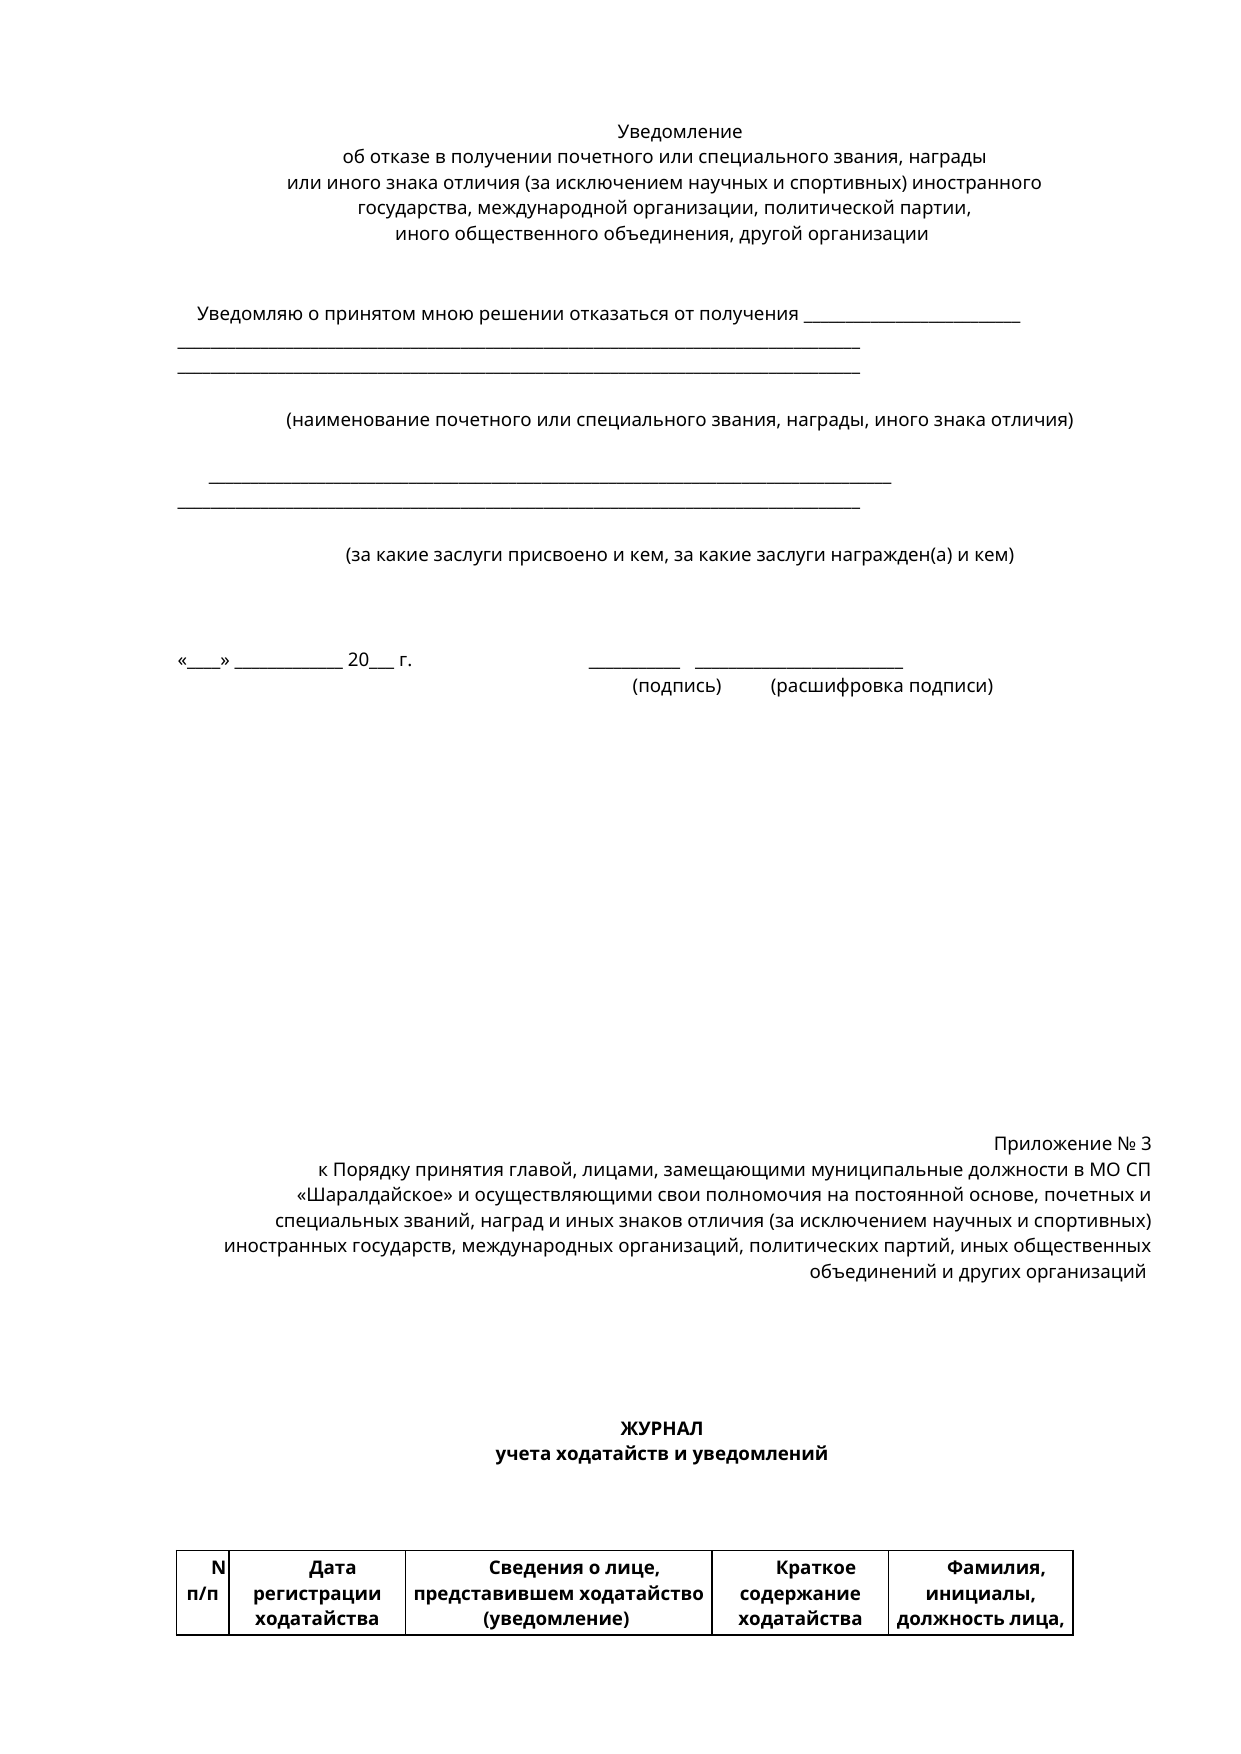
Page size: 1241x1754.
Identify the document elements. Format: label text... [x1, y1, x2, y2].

text __________________________________________________________________________________ __________________________________________________________________________________ [177, 461, 1152, 512]
text (за какие заслуги присвоено и кем, за какие заслуги награжден(а) и кем) [177, 541, 1152, 567]
text «____» _____________ 20___ г. ___________ _________________________ (подпись) (расшифровка подписи) [177, 596, 1152, 698]
table_header N п/п [177, 1551, 228, 1634]
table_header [713, 1551, 888, 1634]
text ЖУРНАЛ учета ходатайств и уведомлений [177, 1313, 1152, 1466]
text Уведомление об отказе в получении почетного или специального звания, награды или иного знака отличия (за исключением научных и спортивных) иностранного государства, международной организации, политической партии, иного общественного объединения, другой организации [177, 118, 1152, 246]
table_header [406, 1551, 711, 1634]
text Уведомляю о принятом мною решении отказаться от получения __________________________ __________________________________________________________________________________ __________________________________________________________________________________ [177, 275, 1152, 377]
text Приложение № 3 к Порядку принятия главой, лицами, замещающими муниципальные должности в МО СП «Шаралдайское» и осуществляющими свои полномочия на постоянной основе, почетных и специальных званий, наград и иных знаков отличия (за исключением научных и спортивных) иностранных государств, международных организаций, политических партий, иных общественных объединений и других организаций [177, 1054, 1152, 1284]
text (наименование почетного или специального звания, награды, иного знака отличия) [177, 406, 1152, 432]
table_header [230, 1551, 405, 1634]
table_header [889, 1551, 1072, 1634]
